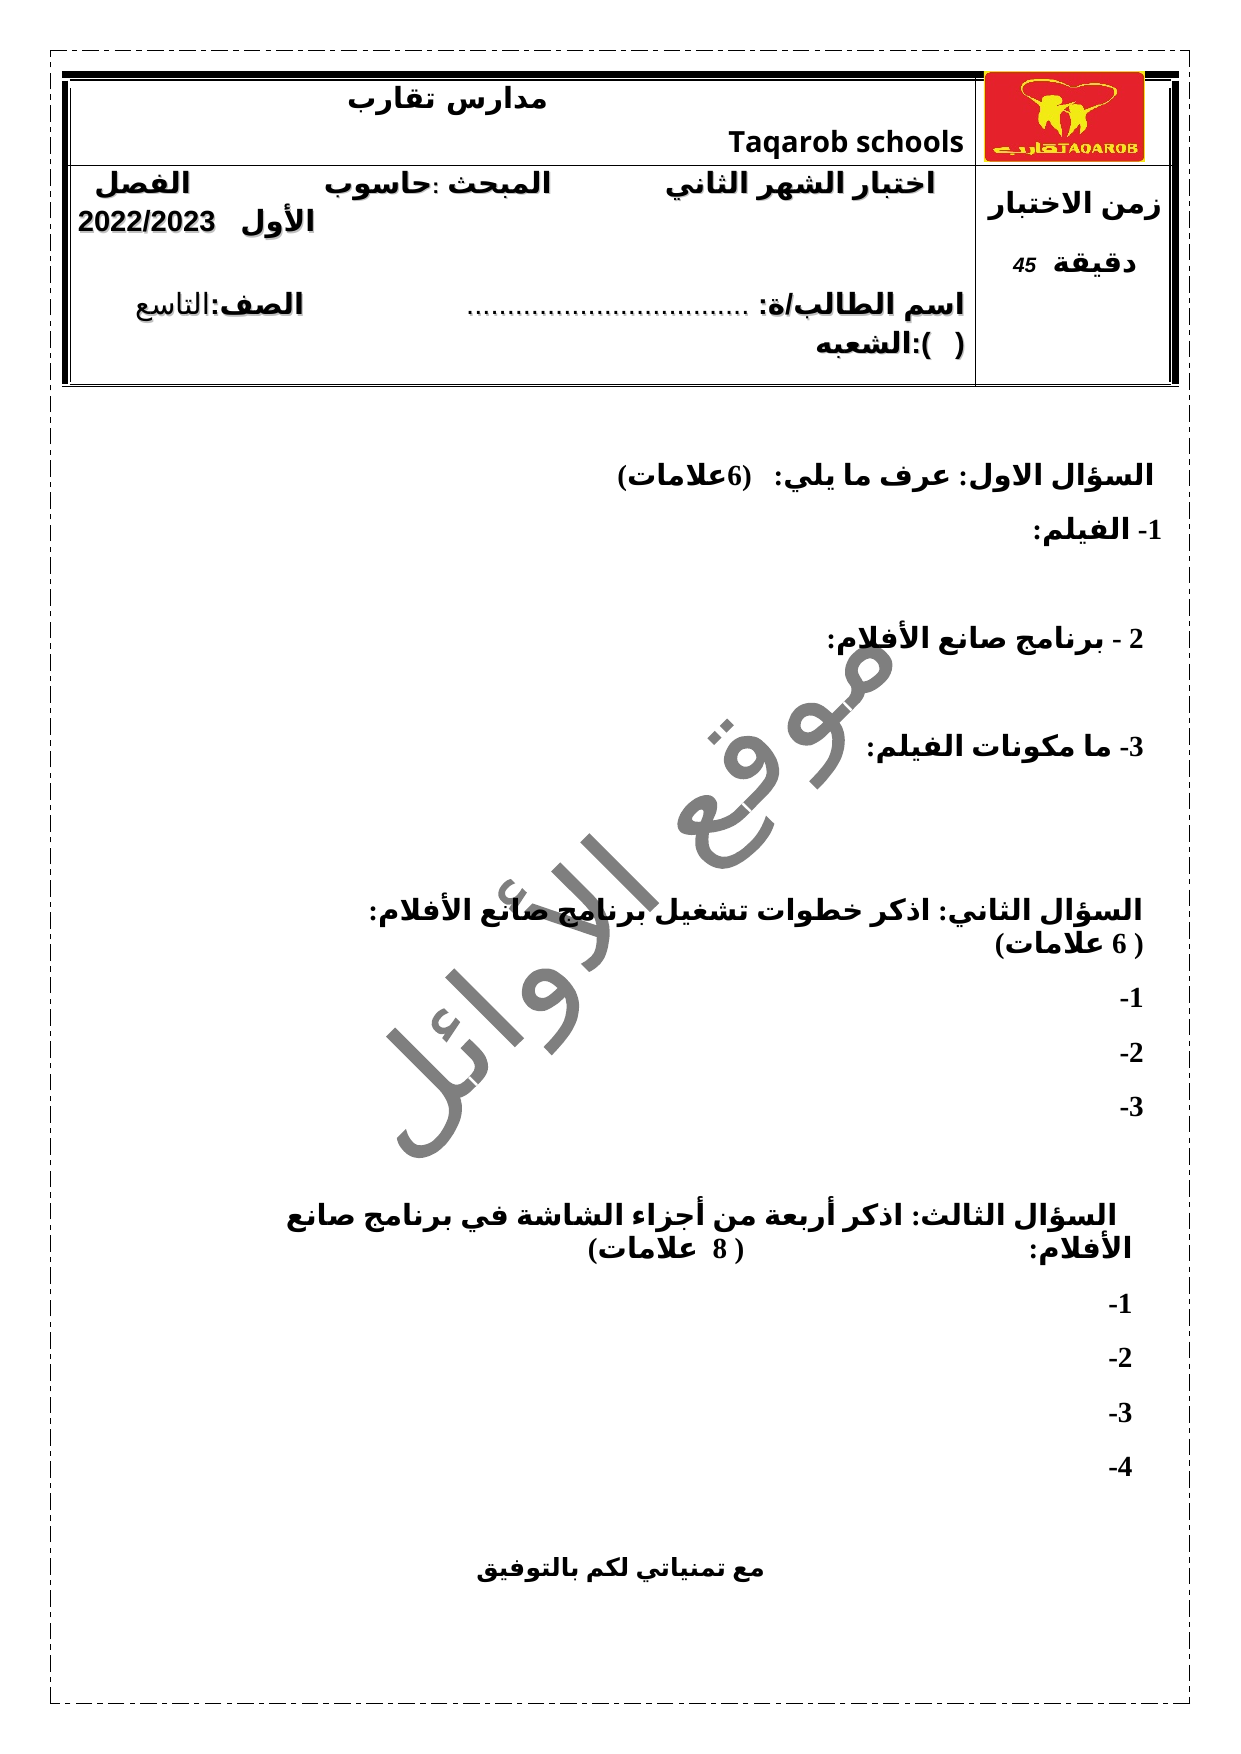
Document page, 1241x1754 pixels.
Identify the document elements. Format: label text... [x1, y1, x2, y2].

text 1- [187, 1286, 1132, 1319]
text 1- [187, 981, 1144, 1014]
text السؤال الثالث: اذكر أربعة من أجزاء الشاشة في برنامج صانع الأفلام: ( 8 علامات) [187, 1198, 1132, 1265]
text 3- [187, 1089, 1144, 1123]
text 3- ما مكونات الفيلم: [187, 729, 1144, 763]
table_cell زمن الاختبار 45 دقيقة [976, 166, 1172, 384]
text السؤال الاول: عرف ما يلي: (6علامات) [187, 458, 1162, 491]
table_header [976, 78, 1174, 165]
text 4- [187, 1449, 1132, 1483]
text 2 - برنامج صانع الأفلام: [187, 621, 1144, 654]
table_header مدارس تقارب Taqarob schools [66, 78, 975, 165]
text 2- [187, 1035, 1144, 1068]
table_cell اختبار الشهر الثاني المبحث :حاسوب الفصل الأول 2022/2023 اسم الطالب/ة: ................................... الصف:التاسع الشعبه:( ) [68, 166, 975, 384]
text 2- [187, 1340, 1132, 1374]
text السؤال الثاني: اذكر خطوات تشغيل برنامج صانع الأفلام: ( 6 علامات) [187, 893, 1144, 960]
text مع تمنياتي لكم بالتوفيق [187, 1553, 1053, 1582]
picture [983, 71, 1145, 162]
text 3- [187, 1395, 1132, 1428]
text 1- الفيلم: [187, 512, 1162, 546]
